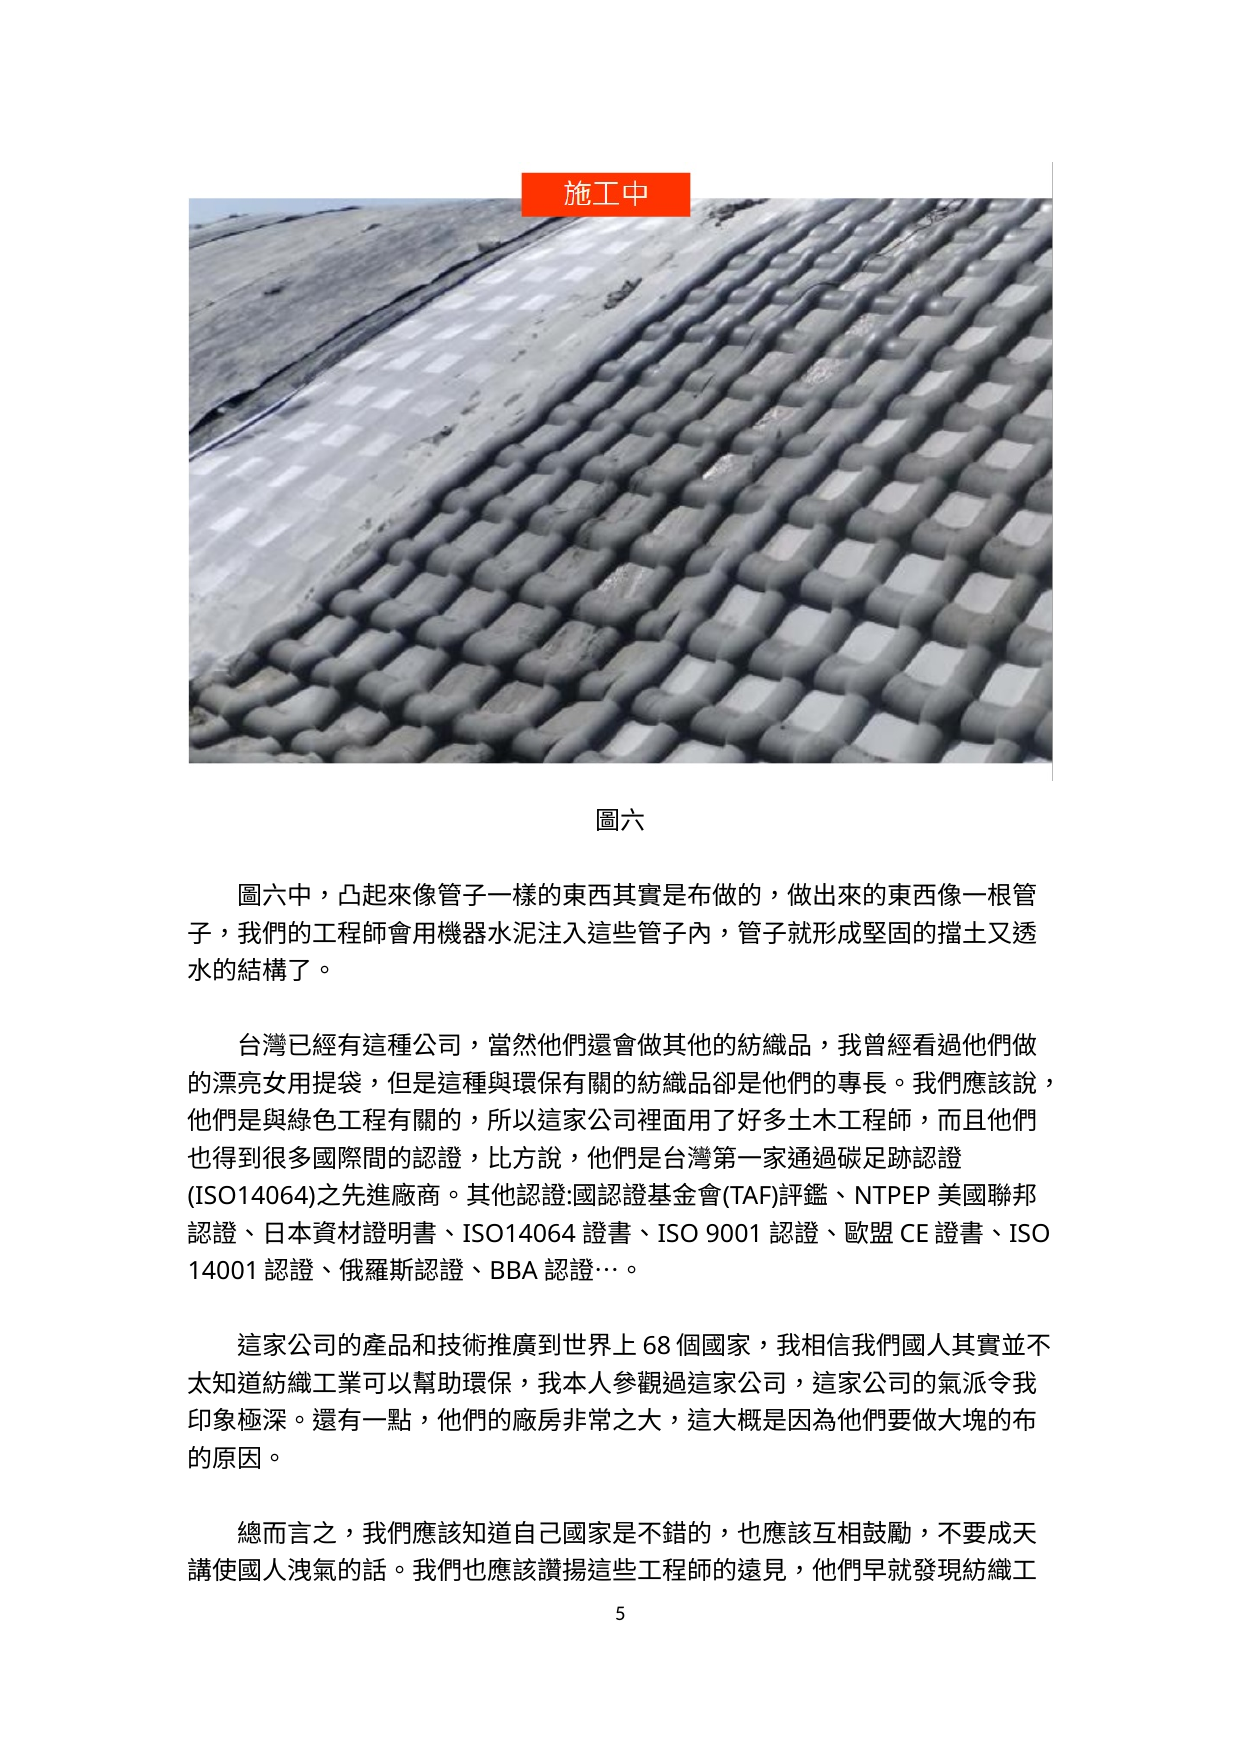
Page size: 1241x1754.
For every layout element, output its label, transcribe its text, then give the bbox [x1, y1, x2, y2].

picture [187, 162, 1053, 781]
text 台灣已經有這種公司，當然他們還會做其他的紡織品，我曾經看過他們做的漂亮女用提袋，但是這種與環保有關的紡織品卻是他們的專長。我們應該說，他們是與綠色工程有關的，所以這家公司裡面用了好多土木工程師，而且他們也得到很多國際間的認證，比方說，他們是台灣第一家通過碳足跡認證(ISO14064)之先進廠商。其他認證:國認證基金會(TAF)評鑑、NTPEP 美國聯邦認證、日本資材證明書、ISO14064 證書、ISO 9001 認證、歐盟CE證書、ISO 14001認證、俄羅斯認證、BBA 認證…。 [187, 1025, 1053, 1287]
text 這家公司的產品和技術推廣到世界上68個國家，我相信我們國人其實並不太知道紡織工業可以幫助環保，我本人參觀過這家公司，這家公司的氣派令我印象極深。還有一點，他們的廠房非常之大，這大概是因為他們要做大塊的布的原因。 [187, 1325, 1053, 1475]
text 圖六 [187, 800, 1053, 837]
text 圖六中，凸起來像管子一樣的東西其實是布做的，做出來的東西像一根管子，我們的工程師會用機器水泥注入這些管子內，管子就形成堅固的擋土又透水的結構了。 [187, 875, 1053, 987]
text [187, 1512, 1053, 1587]
